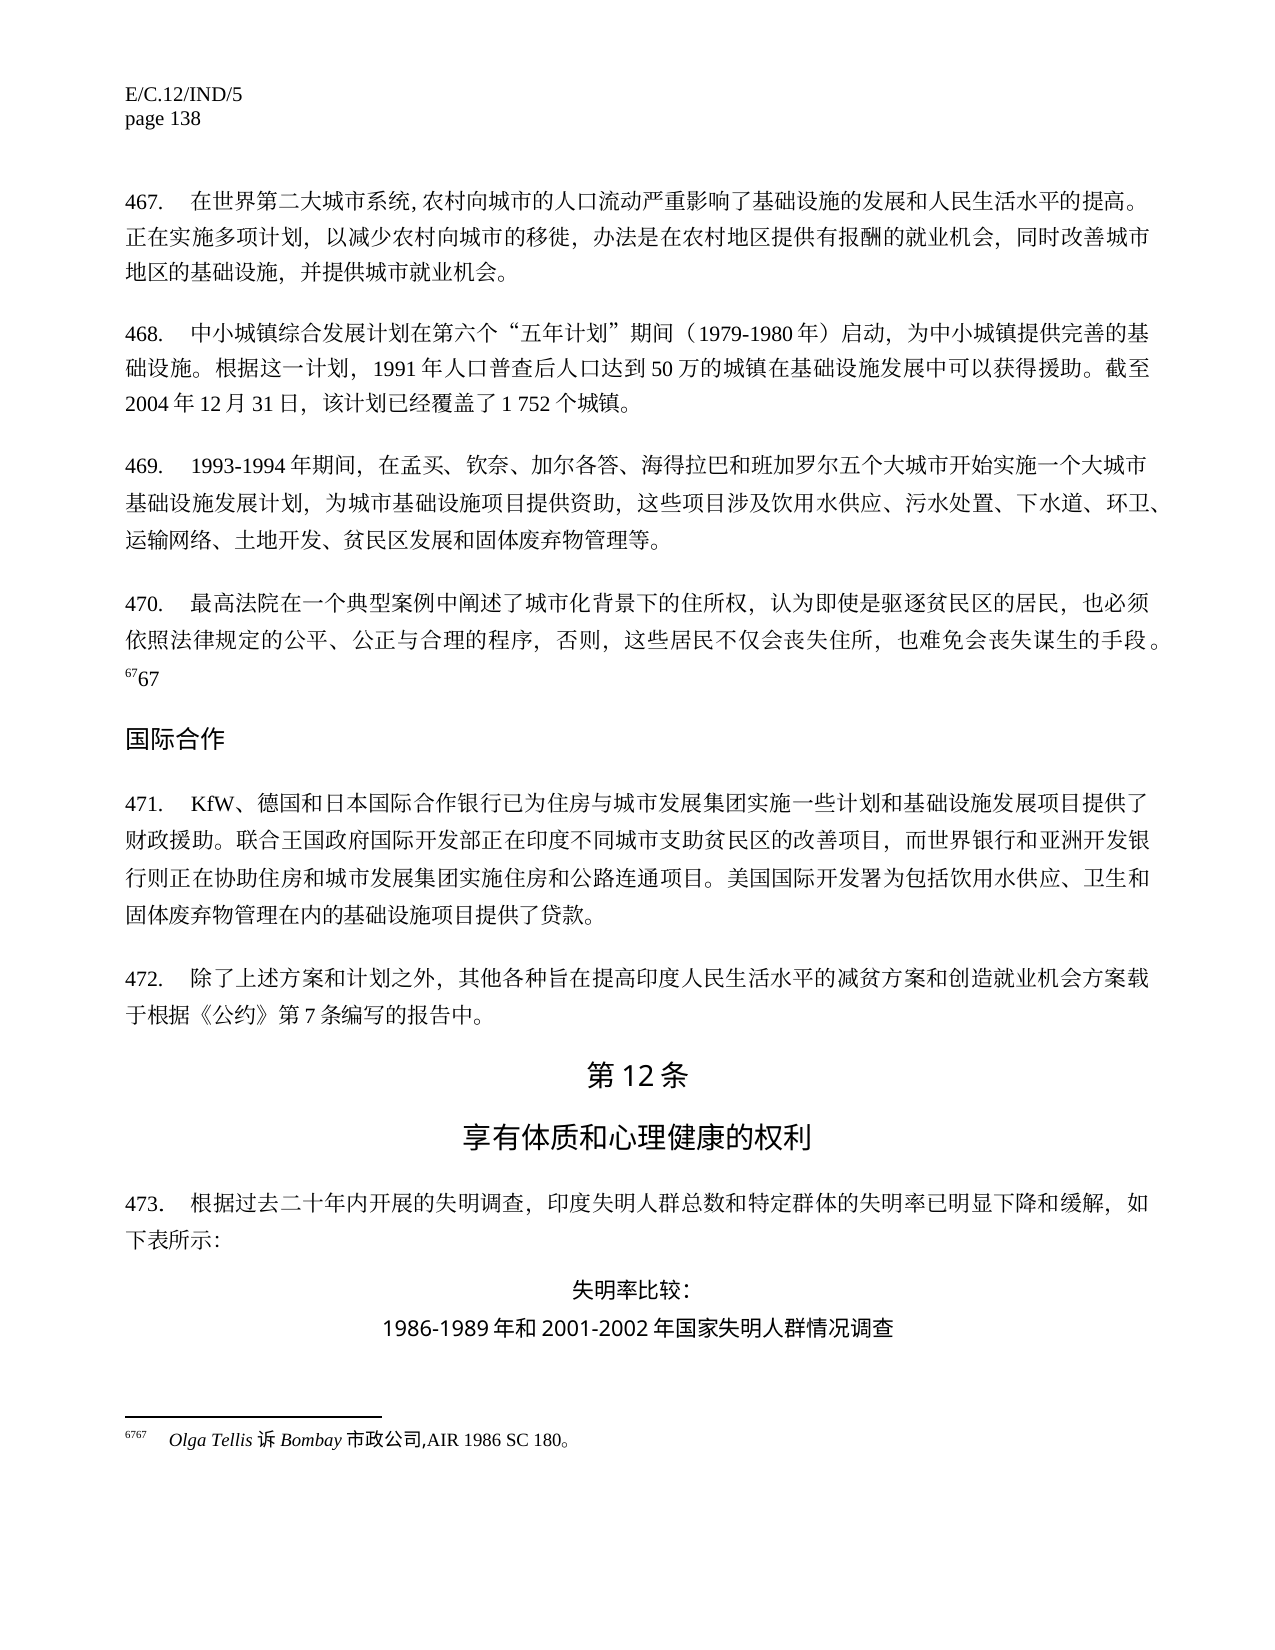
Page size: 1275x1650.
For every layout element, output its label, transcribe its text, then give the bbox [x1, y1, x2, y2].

text 国际合作 [125, 719, 1150, 756]
text 472. 除了上述方案和计划之外，其他各种旨在提高印度人民生活水平的减贫方案和创造就业机会方案载于根据《公约》第7条编写的报告中。 [125, 956, 1150, 1031]
text 享有体质和心理健康的权利 [125, 1119, 1150, 1156]
text 473. 根据过去二十年内开展的失明调查，印度失明人群总数和特定群体的失明率已明显下降和缓解，如下表所示： [125, 1181, 1150, 1256]
text 失明率比较： 1986-1989年和2001-2002年国家失明人群情况调查 [125, 1269, 1150, 1344]
text 第12条 [125, 1056, 1150, 1094]
text 470. 最高法院在一个典型案例中阐述了城市化背景下的住所权，认为即使是驱逐贫民区的居民，也必须依照法律规定的公平、公正与合理的程序，否则，这些居民不仅会丧失住所，也难免会丧失谋生的手段。67 [125, 581, 1150, 694]
text 469. 1993-1994年期间，在孟买、钦奈、加尔各答、海得拉巴和班加罗尔五个大城市开始实施一个大城市基础设施发展计划，为城市基础设施项目提供资助，这些项目涉及饮用水供应、污水处置、下水道、环卫、运输网络、土地开发、贫民区发展和固体废弃物管理等。 [125, 444, 1150, 556]
text 468. 中小城镇综合发展计划在第六个“五年计划”期间（1979-1980年）启动，为中小城镇提供完善的基础设施。根据这一计划，1991年人口普查后人口达到50万的城镇在基础设施发展中可以获得援助。截至2004年12月31日，该计划已经覆盖了1 752个城镇。 [125, 313, 1150, 419]
text 471. KfW、德国和日本国际合作银行已为住房与城市发展集团实施一些计划和基础设施发展项目提供了财政援助。联合王国政府国际开发部正在印度不同城市支助贫民区的改善项目，而世界银行和亚洲开发银行则正在协助住房和城市发展集团实施住房和公路连通项目。美国国际开发署为包括饮用水供应、卫生和固体废弃物管理在内的基础设施项目提供了贷款。 [125, 781, 1150, 931]
text 467. 在世界第二大城市系统, 农村向城市的人口流动严重影响了基础设施的发展和人民生活水平的提高。正在实施多项计划，以减少农村向城市的移徙，办法是在农村地区提供有报酬的就业机会，同时改善城市地区的基础设施，并提供城市就业机会。 [125, 181, 1150, 288]
